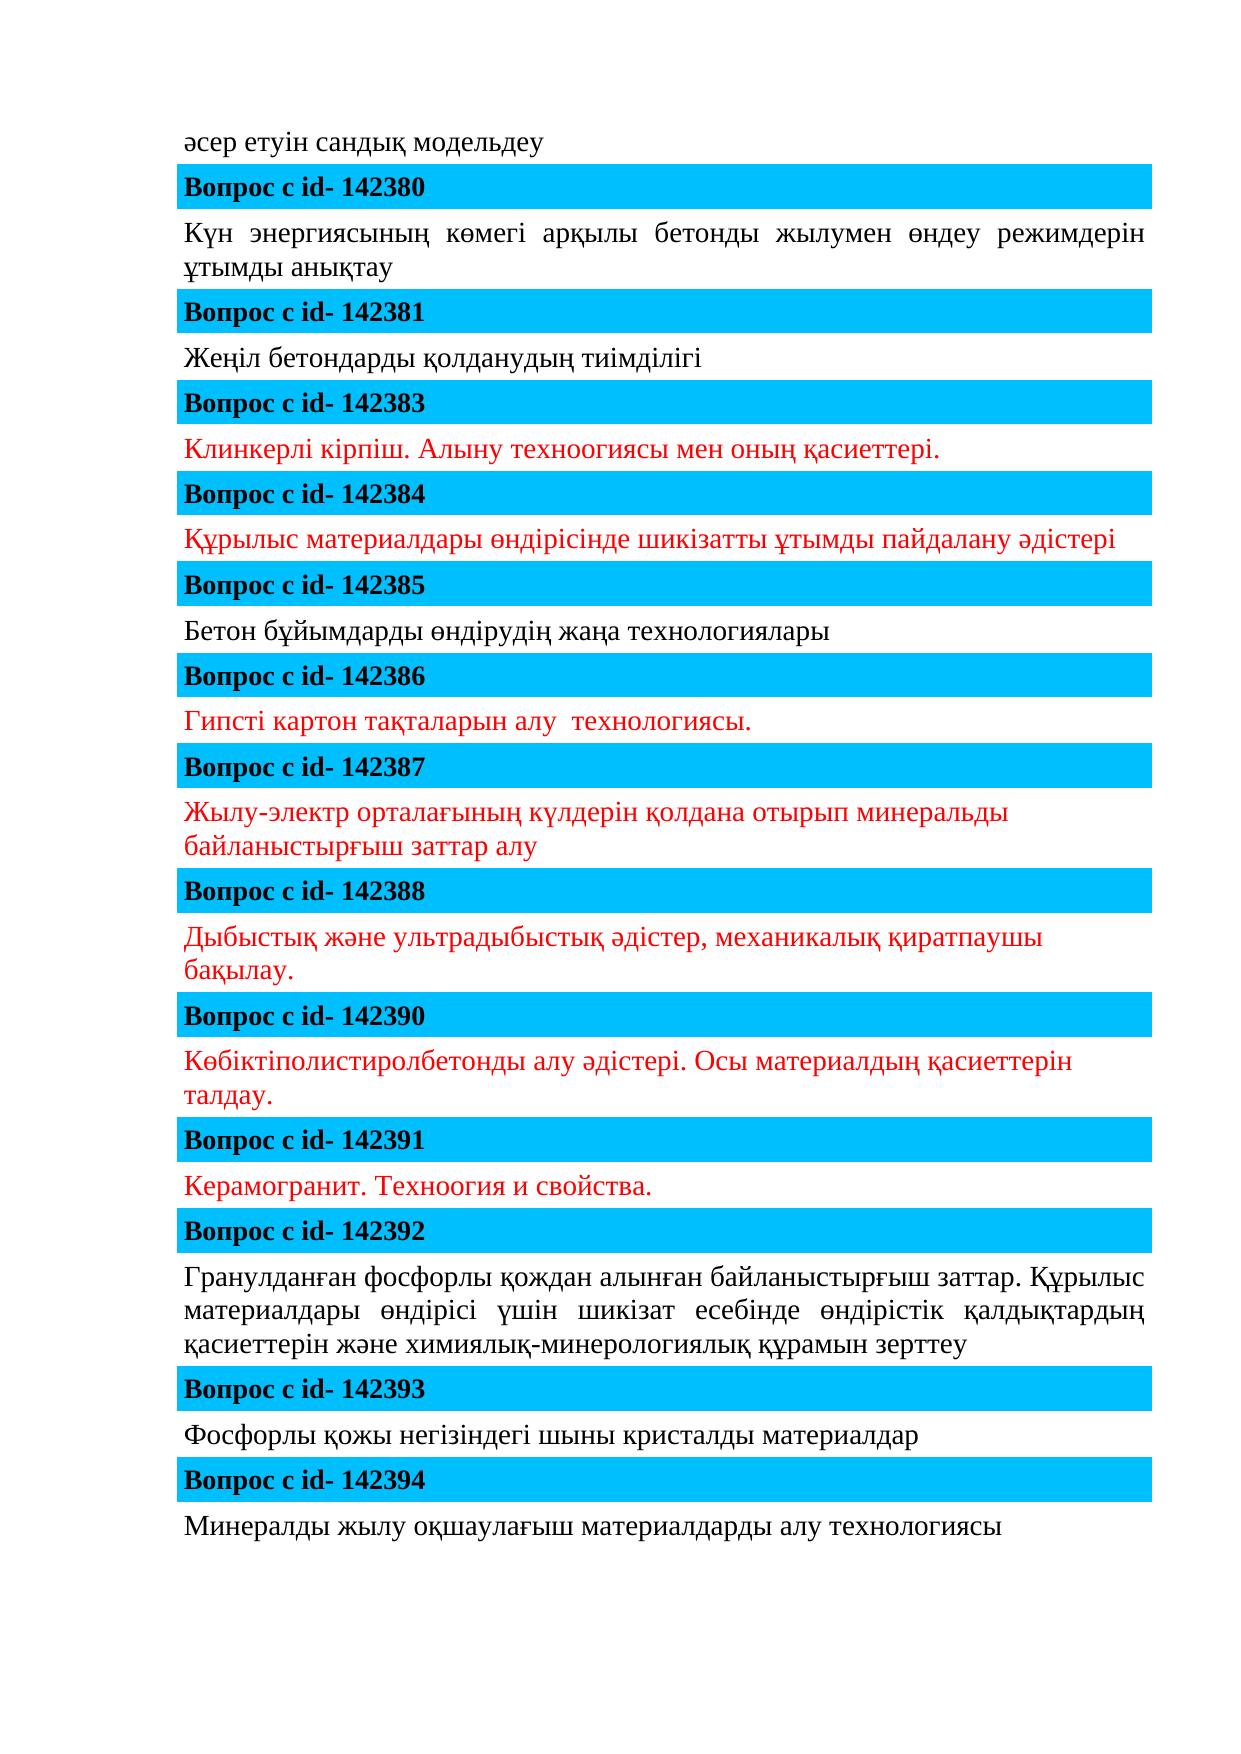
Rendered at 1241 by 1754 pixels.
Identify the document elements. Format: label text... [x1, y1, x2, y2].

table_cell Вопрос с id- 142387 [177, 743, 1152, 788]
table_cell Бетон бұйымдарды өндірудің жаңа технологиялары [177, 606, 1152, 652]
table_cell Вопрос с id- 142381 [177, 289, 1152, 333]
table_cell Вопрос с id- 142383 [177, 380, 1152, 424]
table_cell Вопрос с id- 142392 [177, 1208, 1152, 1253]
table_cell Көбіктіполистиролбетонды алу әдістері. Осы материалдың қасиеттерін талдау. [177, 1037, 1152, 1117]
table_cell Фосфорлы қожы негізіндегі шыны кристалды материалдар [177, 1411, 1152, 1457]
table_cell Жеңіл бетондарды қолданудың тиімділігі [177, 334, 1152, 379]
table_cell Вопрос с id- 142391 [177, 1117, 1152, 1162]
table_cell Құрылыс материалдары өндірісінде шикізатты ұтымды пайдалану әдістері [177, 515, 1152, 561]
table_cell Керамогранит. Техноогия и свойства. [177, 1162, 1152, 1208]
table_cell Гипсті картон тақталарын алу технологиясы. [177, 697, 1152, 743]
table_cell Минералды жылу оқшаулағыш материалдарды алу технологиясы [177, 1502, 1152, 1548]
table_cell Вопрос с id- 142390 [177, 992, 1152, 1037]
table_cell Гранулданған фосфорлы қождан алынған байланыстырғыш заттар. Құрылыс материалдары өндірісі үшін шикізат есебінде өндірістік қалдықтардың қасиеттерін және химиялық-минерологиялық құрамын зерттеу [177, 1253, 1152, 1366]
table_cell Вопрос с id- 142394 [177, 1457, 1152, 1502]
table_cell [177, 118, 1152, 164]
table_cell Вопрос с id- 142384 [177, 471, 1152, 515]
table_cell Вопрос с id- 142388 [177, 868, 1152, 913]
table_cell Вопрос с id- 142393 [177, 1366, 1152, 1411]
table_cell Күн энергиясының көмегі арқылы бетонды жылумен өндеу режимдерін ұтымды анықтау [177, 209, 1152, 289]
table_cell Вопрос с id- 142386 [177, 653, 1152, 697]
table_cell Вопрос с id- 142385 [177, 561, 1152, 606]
table_cell Вопрос с id- 142380 [177, 164, 1152, 209]
table_cell Клинкерлі кірпіш. Алыну техноогиясы мен оның қасиеттері. [177, 425, 1152, 471]
table_cell Дыбыстық және ультрадыбыстық әдістер, механикалық қиратпаушы бақылау. [177, 913, 1152, 992]
table_cell Жылу-электр орталағының күлдерін қолдана отырып минеральды байланыстырғыш заттар алу [177, 788, 1152, 868]
